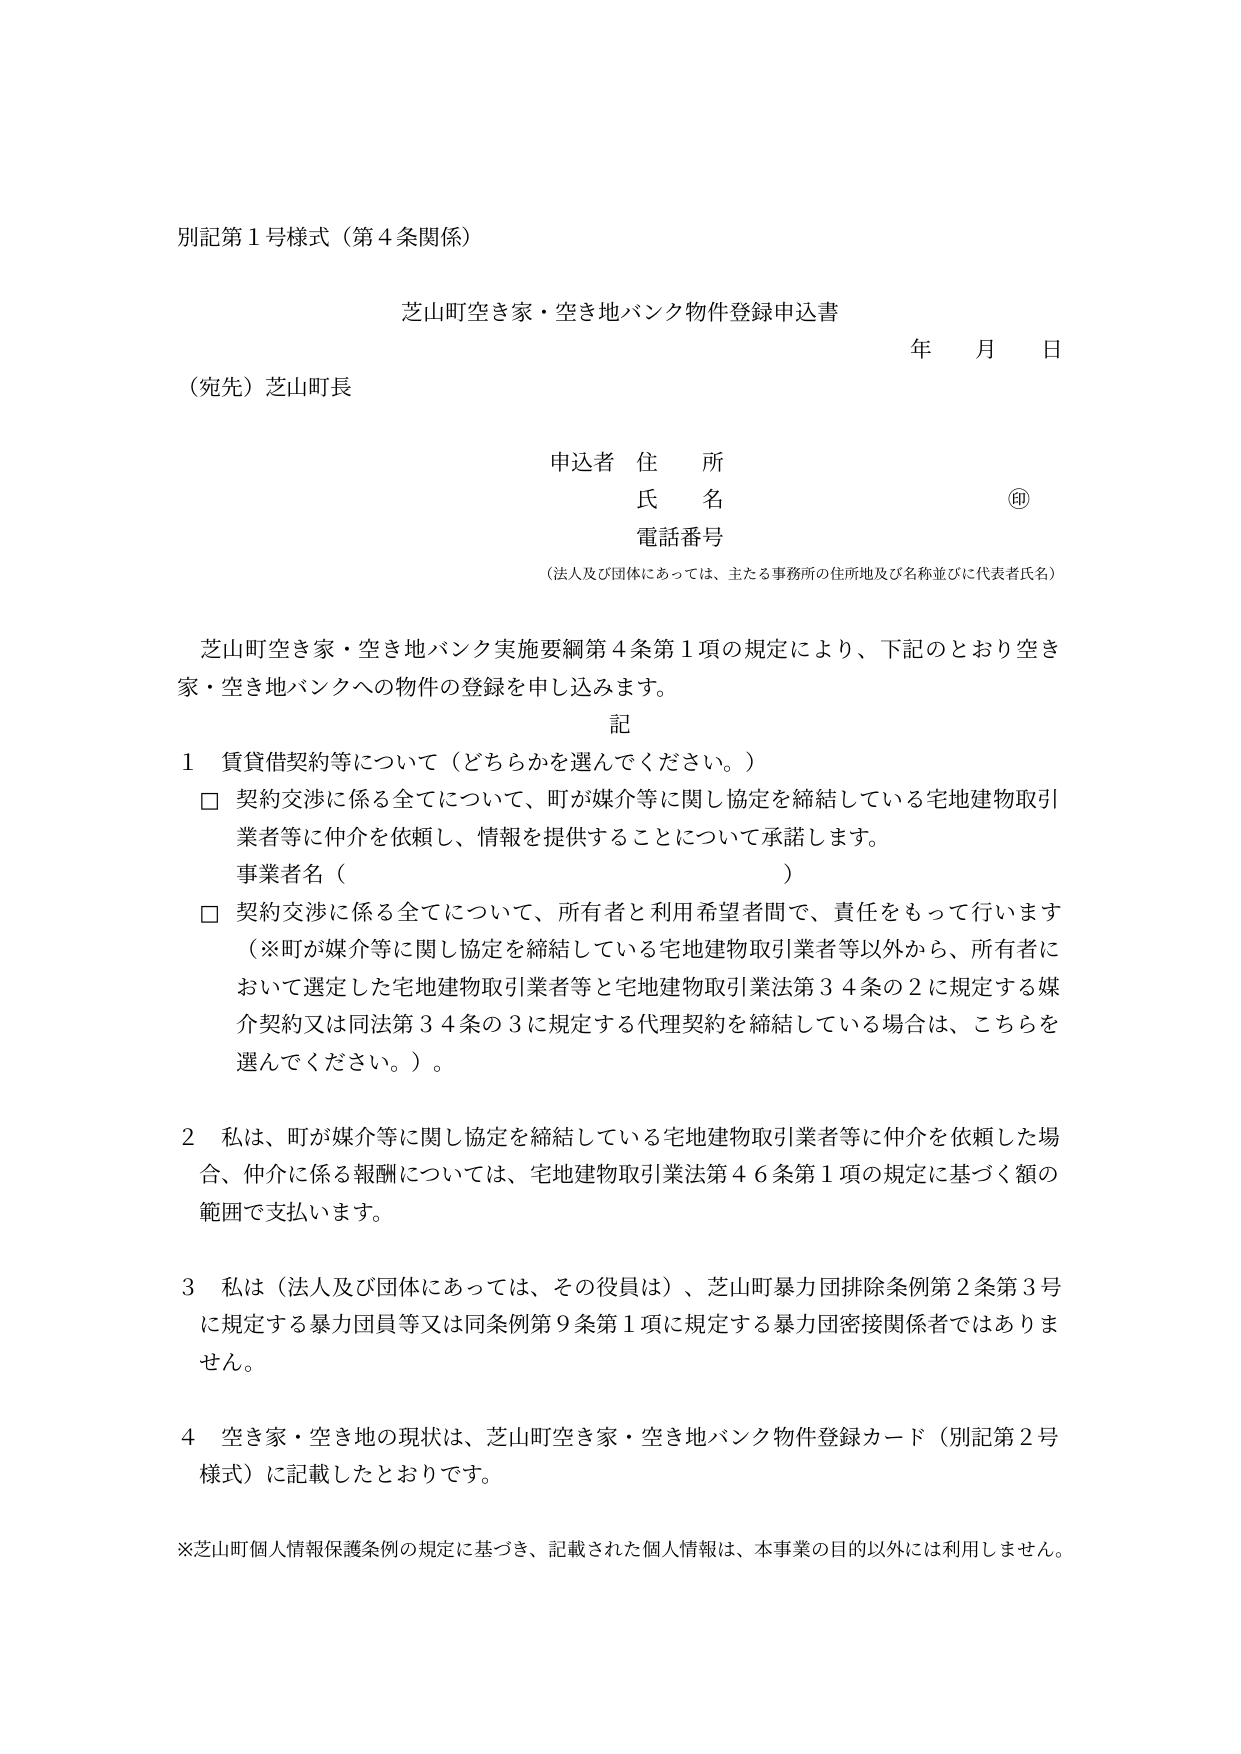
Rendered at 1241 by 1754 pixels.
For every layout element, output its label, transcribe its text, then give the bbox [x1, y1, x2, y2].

text 芝山町空き家・空き地バンク物件登録申込書 [177, 292, 1063, 329]
text 別記第１号様式（第４条関係） [177, 217, 1063, 254]
text （宛先）芝山町長 [177, 367, 1063, 404]
text 氏 名 ㊞ [177, 479, 1063, 517]
text 電話番号 [177, 517, 1063, 554]
text 年 月 日 [177, 329, 1063, 367]
list 事業者名（ ） [237, 854, 1063, 892]
list 契約交渉に係る全てについて、町が媒介等に関し協定を締結している宅地建物取引業者等に仲介を依頼し、情報を提供することについて承諾します。 [199, 779, 1063, 854]
text ３ 私は（法人及び団体にあっては、その役員は）、芝山町暴力団排除条例第２条第３号に規定する暴力団員等又は同条例第９条第１項に規定する暴力団密接関係者ではありません。 [177, 1267, 1063, 1379]
text 記 [177, 704, 1063, 742]
text １ 賃貸借契約等について（どちらかを選んでください。） [177, 742, 1063, 779]
text （法人及び団体にあっては、主たる事務所の住所地及び名称並びに代表者氏名） [177, 554, 1063, 592]
text ２ 私は、町が媒介等に関し協定を締結している宅地建物取引業者等に仲介を依頼した場合、仲介に係る報酬については、宅地建物取引業法第４６条第１項の規定に基づく額の範囲で支払います。 [177, 1117, 1063, 1229]
text ※芝山町個人情報保護条例の規定に基づき、記載された個人情報は、本事業の目的以外には利用しません。 [177, 1529, 1063, 1567]
text 申込者 住 所 [177, 442, 1063, 479]
text ４ 空き家・空き地の現状は、芝山町空き家・空き地バンク物件登録カード（別記第２号様式）に記載したとおりです。 [177, 1417, 1063, 1492]
list 契約交渉に係る全てについて、所有者と利用希望者間で、責任をもって行います（※町が媒介等に関し協定を締結している宅地建物取引業者等以外から、所有者において選定した宅地建物取引業者等と宅地建物取引業法第３４条の２に規定する媒介契約又は同法第３４条の３に規定する代理契約を締結している場合は、こちらを選んでください。）。 [199, 892, 1063, 1079]
text 芝山町空き家・空き地バンク実施要綱第４条第１項の規定により、下記のとおり空き家・空き地バンクへの物件の登録を申し込みます。 [177, 629, 1063, 704]
